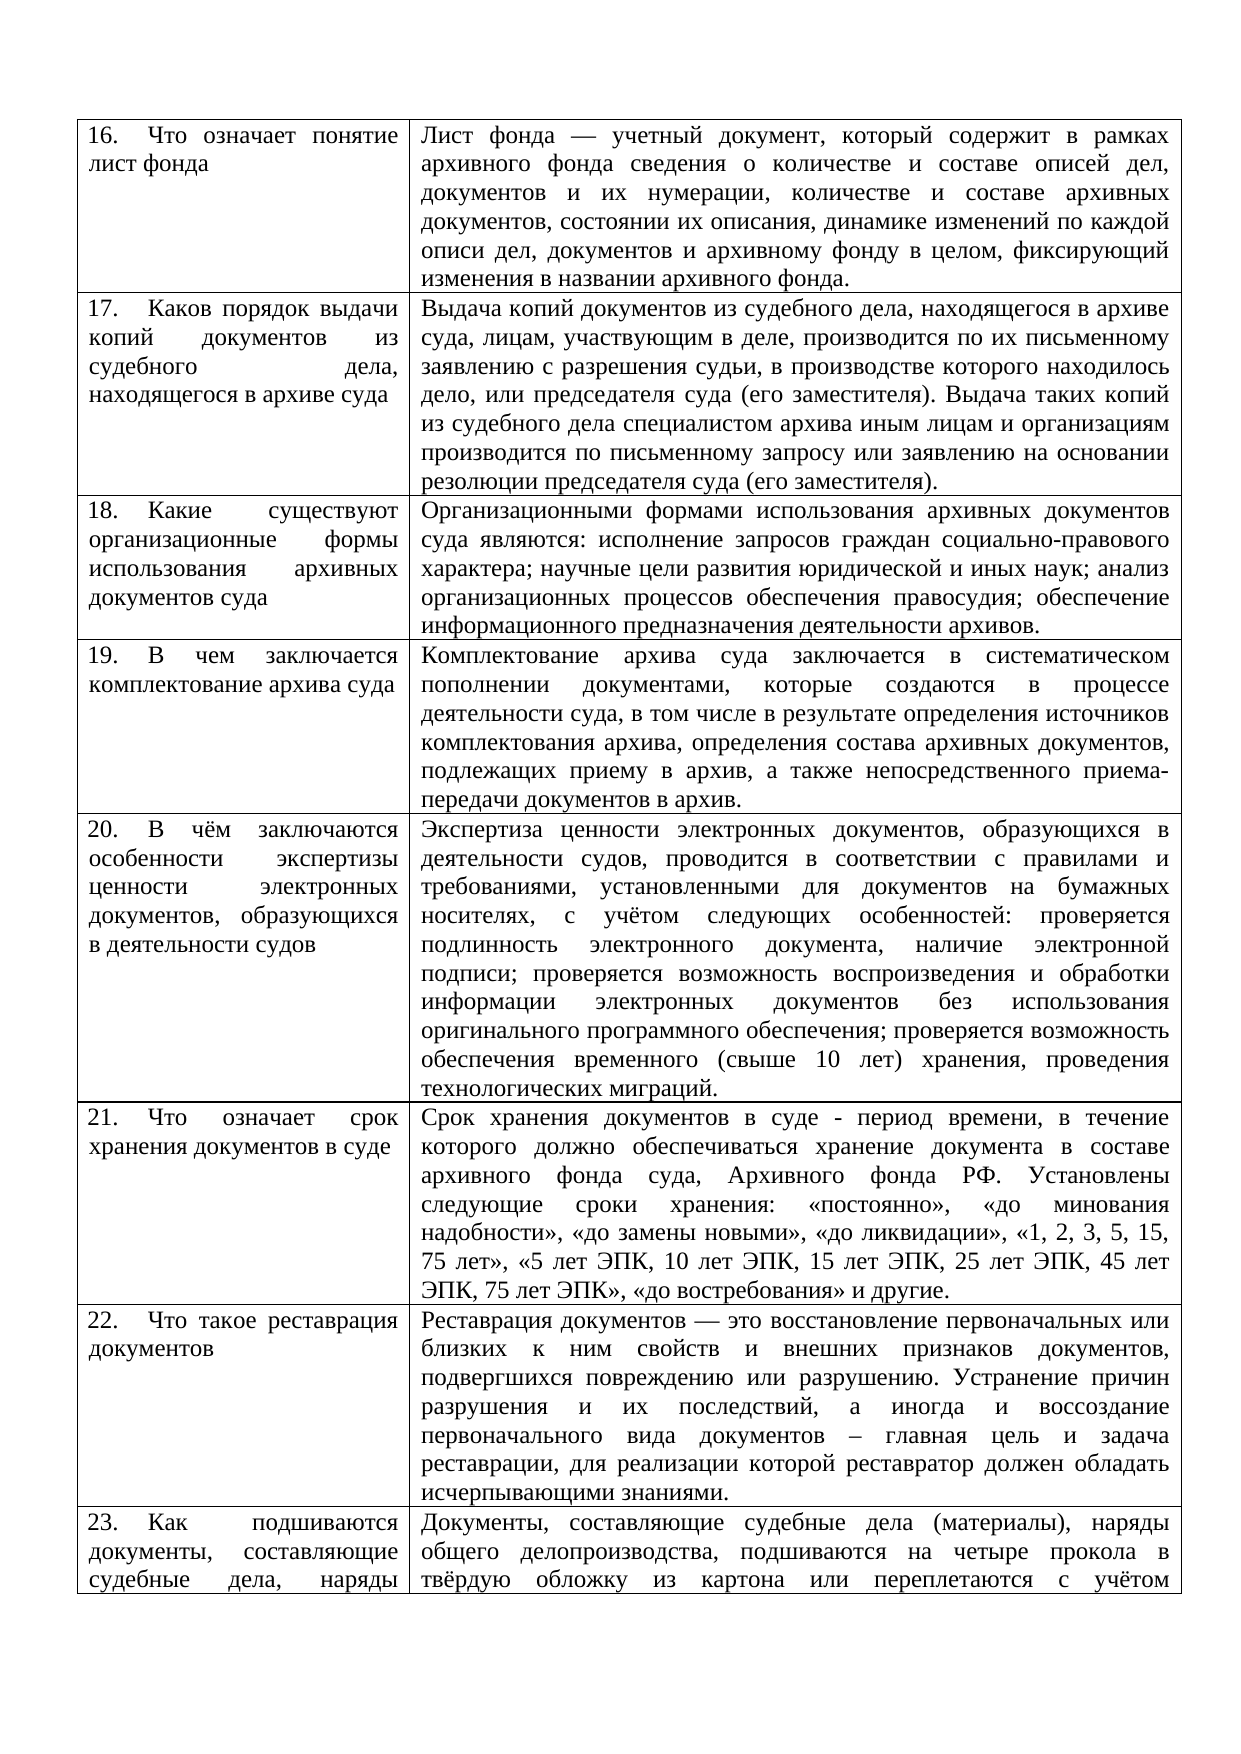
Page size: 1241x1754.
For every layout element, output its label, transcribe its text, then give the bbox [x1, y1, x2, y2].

table_cell Что такое реставрация документов [78, 1305, 409, 1506]
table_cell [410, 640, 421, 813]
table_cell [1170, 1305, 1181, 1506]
table_cell Что означает понятие лист фонда [78, 120, 409, 292]
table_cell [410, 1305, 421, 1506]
table_cell В чём заключаются особенности экспертизы ценности электронных документов, образующихся в деятельности судов [78, 814, 409, 1101]
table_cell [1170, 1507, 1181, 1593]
table_cell Лист фонда — учетный документ, который содержит в рамках архивного фонда сведения о количестве и составе описей дел, документов и их нумерации, количестве и составе архивных документов, состоянии их описания, динамике изменений по каждой описи дел, документов и архивному фонду в целом, фиксирующий изменения в названии архивного фонда. [410, 120, 1181, 292]
table_cell Что означает срок хранения документов в суде [78, 1103, 409, 1304]
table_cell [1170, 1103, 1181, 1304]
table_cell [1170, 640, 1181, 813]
table_cell Какие существуют организационные формы использования архивных документов суда [78, 496, 409, 639]
table_cell Каков порядок выдачи копий документов из судебного дела, находящегося в архиве суда [78, 293, 409, 494]
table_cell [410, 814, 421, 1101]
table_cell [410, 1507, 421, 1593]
table_cell В чем заключается комплектование архива суда [78, 640, 409, 813]
table_cell Организационными формами использования архивных документов суда являются: исполнение запросов граждан социально-правового характера; научные цели развития юридической и иных наук; анализ организационных процессов обеспечения правосудия; обеспечение информационного предназначения деятельности архивов. [410, 496, 1181, 639]
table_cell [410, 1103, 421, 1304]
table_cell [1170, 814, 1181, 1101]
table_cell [78, 1507, 409, 1593]
table_cell Выдача копий документов из судебного дела, находящегося в архиве суда, лицам, участвующим в деле, производится по их письменному заявлению с разрешения судьи, в производстве которого находилось дело, или председателя суда (его заместителя). Выдача таких копий из судебного дела специалистом архива иным лицам и организациям производится по письменному запросу или заявлению на основании резолюции председателя суда (его заместителя). [410, 293, 1181, 494]
